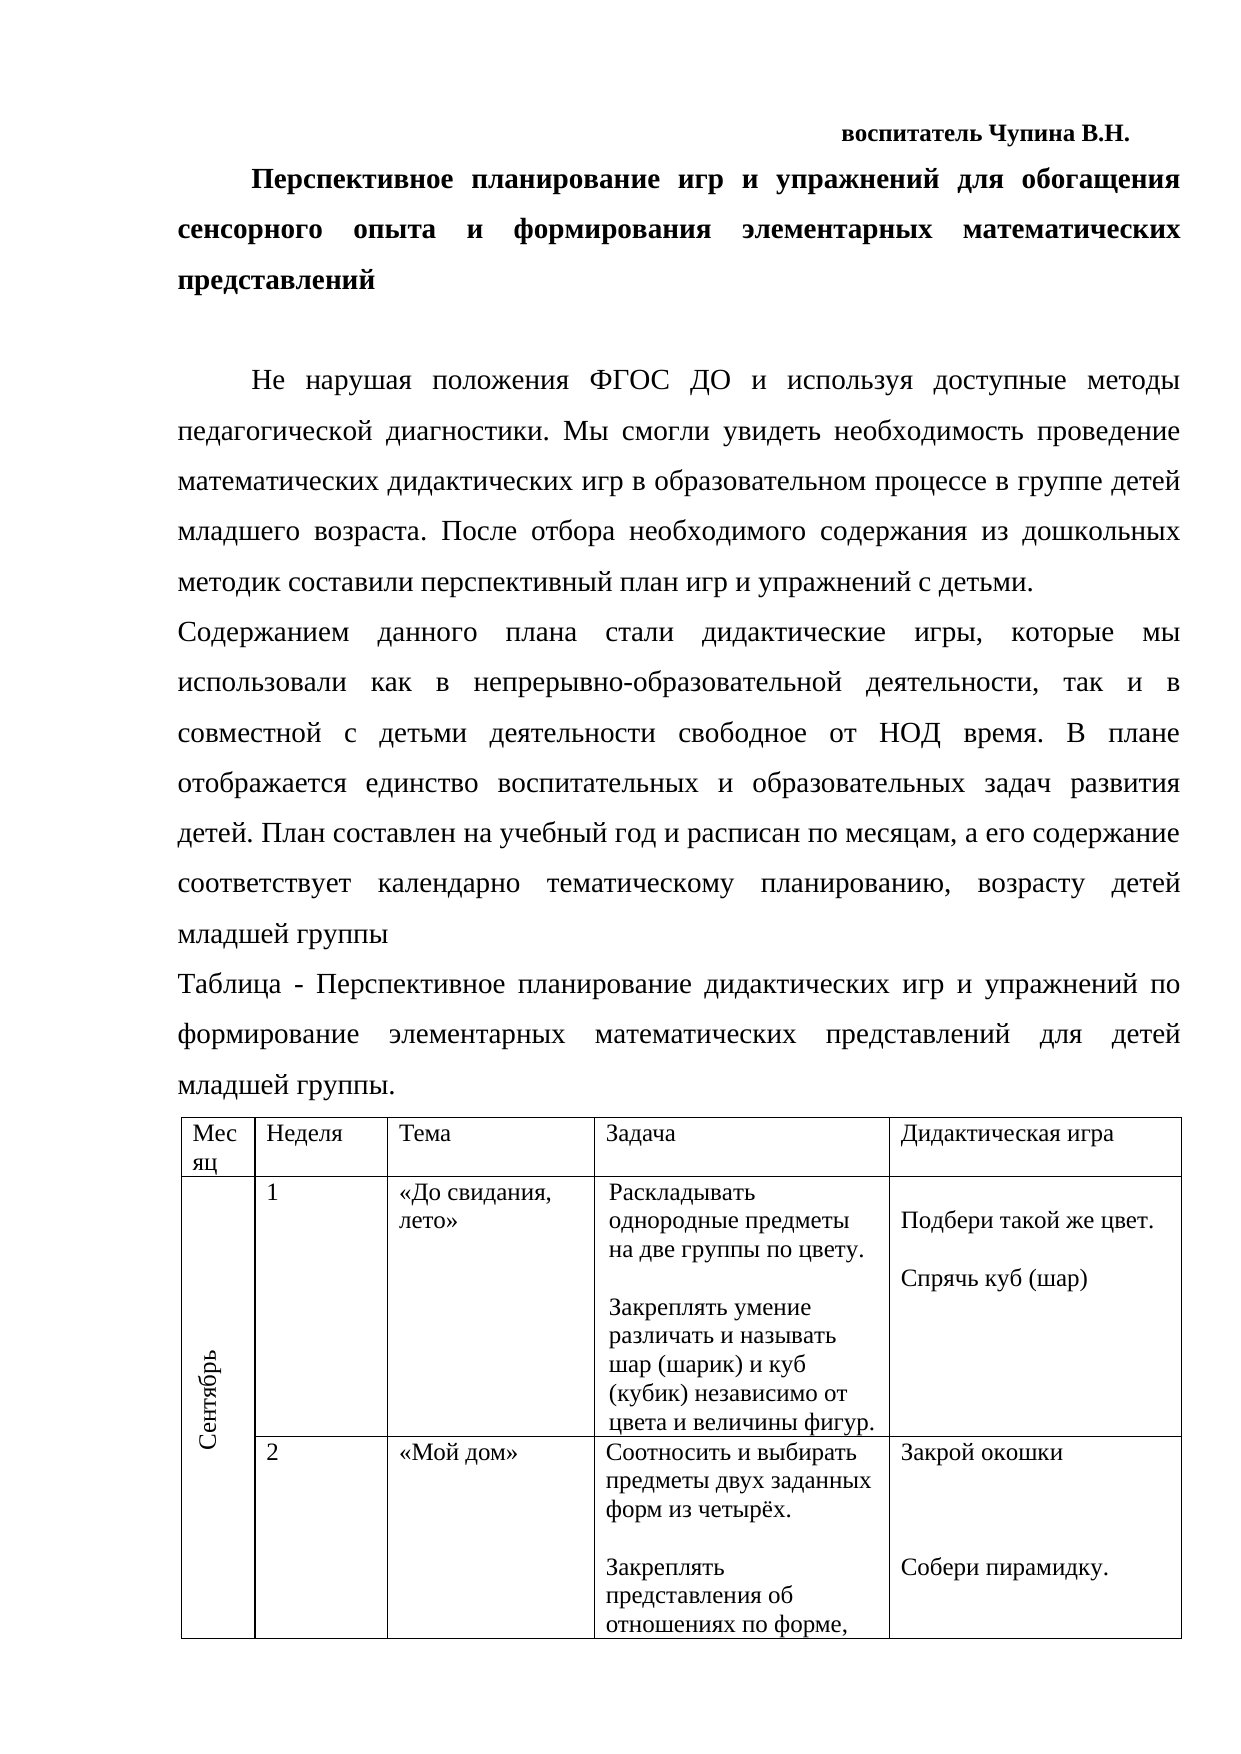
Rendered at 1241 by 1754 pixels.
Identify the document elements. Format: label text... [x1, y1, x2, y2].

table_cell «Мой дом» [388, 1437, 594, 1638]
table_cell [890, 1437, 1181, 1638]
table_cell Сентябрь [182, 1177, 254, 1638]
table_header Задача [595, 1118, 889, 1176]
table_header Тема [388, 1118, 594, 1176]
table_cell 2 [256, 1437, 387, 1638]
table_header Месяц [182, 1118, 254, 1176]
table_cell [595, 1437, 889, 1638]
text Содержанием данного плана стали дидактические игры, которые мы использовали как в непрерывно-образовательной деятельности, так и в совместной с детьми деятельности свободное от НОД время. В плане отображается единство воспитательных и образовательных задач развития детей. План составлен на учебный год и расписан по месяцам, а его содержание соответствует календарно тематическому планированию, возрасту детей младшей группы [177, 614, 1181, 949]
table_cell Подбери такой же цвет. Спрячь куб (шар) [890, 1177, 1181, 1436]
text Не нарушая положения ФГОС ДО и используя доступные методы педагогической диагностики. Мы смогли увидеть необходимость проведение математических дидактических игр в образовательном процессе в группе детей младшего возраста. После отбора необходимого содержания из дошкольных методик составили перспективный план игр и упражнений с детьми. [177, 362, 1181, 597]
table_cell «До свидания, лето» [388, 1177, 594, 1436]
table_cell 1 [256, 1177, 387, 1436]
text Перспективное планирование игр и упражнений для обогащения сенсорного опыта и формирования элементарных математических представлений [177, 161, 1181, 295]
table_header Дидактическая игра [890, 1118, 1181, 1176]
table_cell Раскладывать однородные предметы на две группы по цвету. Закреплять умение различать и называть шар (шарик) и куб (кубик) независимо от цвета и величины фигур. [595, 1177, 889, 1436]
text воспитатель Чупина В.Н. [767, 118, 1181, 147]
table_header Неделя [256, 1118, 387, 1176]
text Таблица - Перспективное планирование дидактических игр и упражнений по формирование элементарных математических представлений для детей младшей группы. [177, 966, 1181, 1100]
